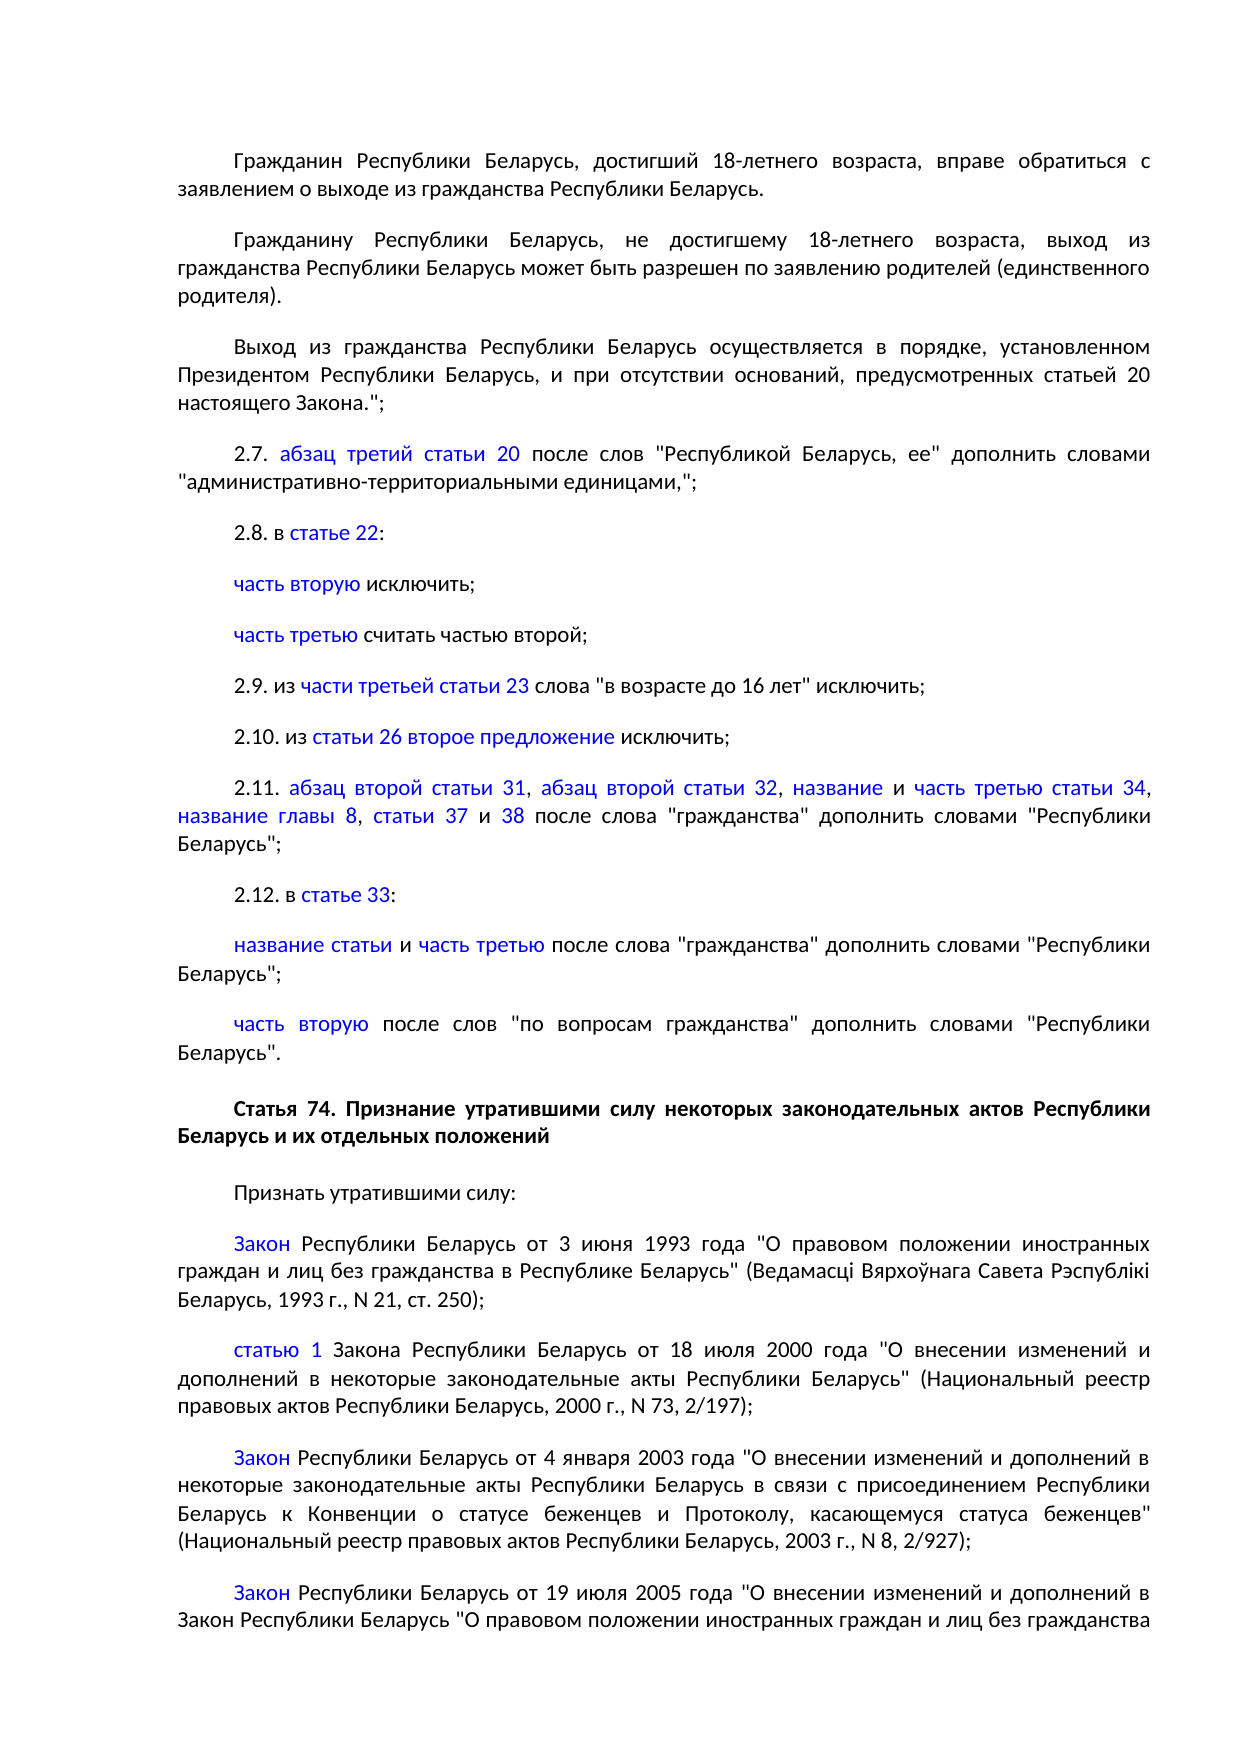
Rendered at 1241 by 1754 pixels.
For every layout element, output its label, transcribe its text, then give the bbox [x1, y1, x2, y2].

text 2.8. в статье 22: [177, 518, 1152, 546]
text часть вторую исключить; [177, 569, 1152, 597]
text Гражданин Республики Беларусь, достигший 18-летнего возраста, вправе обратиться с заявлением о выходе из гражданства Республики Беларусь. [177, 146, 1152, 202]
text Гражданину Республики Беларусь, не достигшему 18-летнего возраста, выход из гражданства Республики Беларусь может быть разрешен по заявлению родителей (единственного родителя). [177, 225, 1152, 309]
text статью 1 Закона Республики Беларусь от 18 июля 2000 года "О внесении изменений и дополнений в некоторые законодательные акты Республики Беларусь" (Национальный реестр правовых актов Республики Беларусь, 2000 г., N 73, 2/197); [177, 1336, 1152, 1420]
text Статья 74. Признание утратившими силу некоторых законодательных актов Республики Беларусь и их отдельных положений [177, 1094, 1152, 1150]
text название статьи и часть третью после слова "гражданства" дополнить словами "Республики Беларусь"; [177, 931, 1152, 987]
text Закон Республики Беларусь от 4 января 2003 года "О внесении изменений и дополнений в некоторые законодательные акты Республики Беларусь в связи с присоединением Республики Беларусь к Конвенции о статусе беженцев и Протоколу, касающемуся статуса беженцев" (Национальный реестр правовых актов Республики Беларусь, 2003 г., N 8, 2/927); [177, 1443, 1152, 1555]
text 2.7. абзац третий статьи 20 после слов "Республикой Беларусь, ее" дополнить словами "административно-территориальными единицами,"; [177, 439, 1152, 495]
text Выход из гражданства Республики Беларусь осуществляется в порядке, установленном Президентом Республики Беларусь, и при отсутствии оснований, предусмотренных статьей 20 настоящего Закона."; [177, 332, 1152, 416]
text 2.10. из статьи 26 второе предложение исключить; [177, 722, 1152, 750]
text Признать утратившими силу: [177, 1178, 1152, 1206]
text часть третью считать частью второй; [177, 620, 1152, 648]
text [177, 1578, 1152, 1634]
text 2.11. абзац второй статьи 31, абзац второй статьи 32, название и часть третью статьи 34, название главы 8, статьи 37 и 38 после слова "гражданства" дополнить словами "Республики Беларусь"; [177, 773, 1152, 857]
text 2.12. в статье 33: [177, 880, 1152, 908]
text часть вторую после слов "по вопросам гражданства" дополнить словами "Республики Беларусь". [177, 1009, 1152, 1066]
text Закон Республики Беларусь от 3 июня 1993 года "О правовом положении иностранных граждан и лиц без гражданства в Республике Беларусь" (Ведамасцi Вярхоўнага Савета Рэспублiкi Беларусь, 1993 г., N 21, ст. 250); [177, 1229, 1152, 1313]
text 2.9. из части третьей статьи 23 слова "в возрасте до 16 лет" исключить; [177, 671, 1152, 699]
